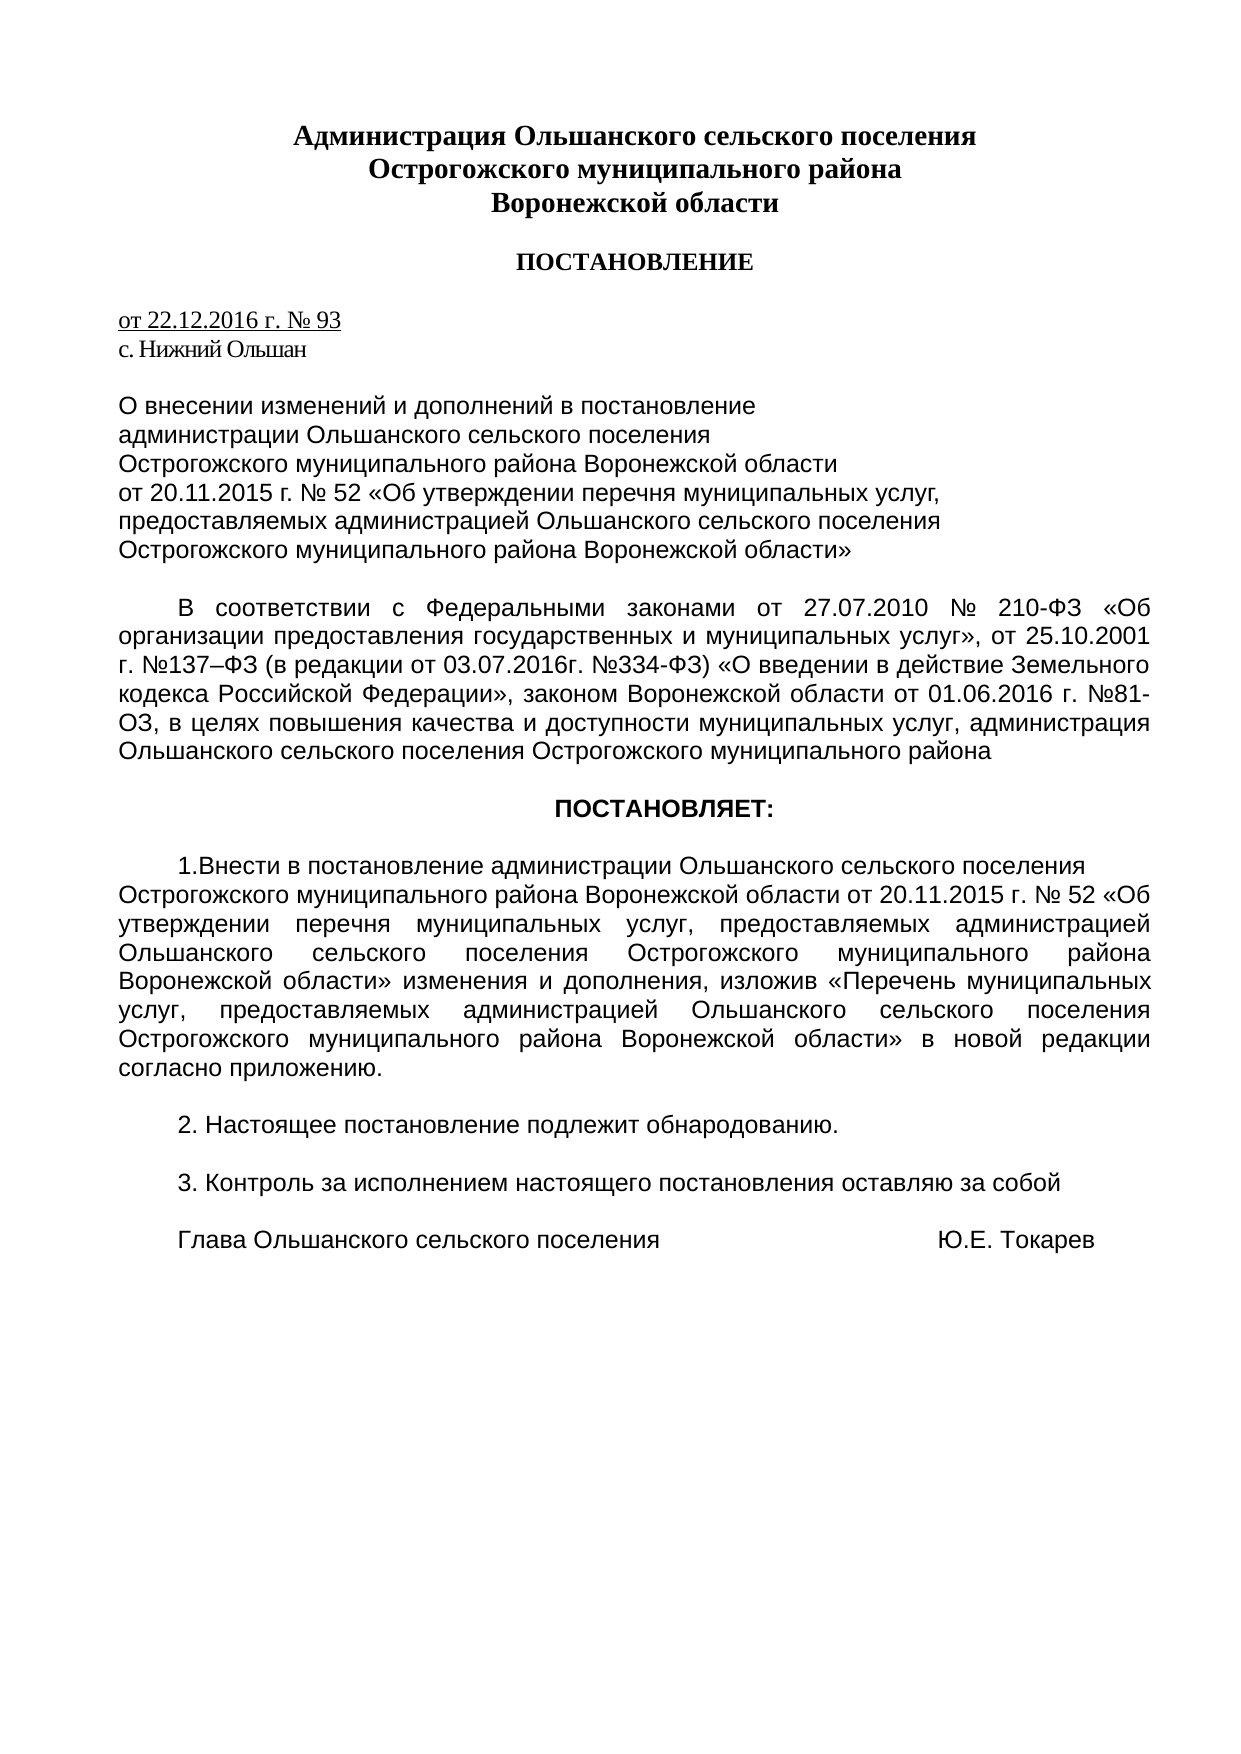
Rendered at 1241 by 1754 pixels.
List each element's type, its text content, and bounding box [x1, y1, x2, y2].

text от 22.12.2016 г. № 93 [118, 305, 1152, 334]
text В соответствии с Федеральными законами от 27.07.2010 № 210-ФЗ «Об организации предоставления государственных и муниципальных услуг», от 25.10.2001 г. №137–ФЗ (в редакции от 03.07.2016г. №334-ФЗ) «О введении в действие Земельного кодекса Российской Федерации», законом Воронежской области от 01.06.2016 г. №81-ОЗ, в целях повышения качества и доступности муниципальных услуг, администрация Ольшанского сельского поселения Острогожского муниципального района [118, 592, 1152, 765]
text Острогожского муниципального района [118, 152, 1152, 185]
text 1.Внести в постановление администрации Ольшанского сельского поселения [118, 851, 1152, 880]
text с. Нижний Ольшан [118, 334, 1152, 362]
text Острогожского муниципального района Воронежской области [118, 449, 1152, 477]
text администрации Ольшанского сельского поселения [118, 420, 1152, 449]
text Острогожского муниципального района Воронежской области» [118, 535, 1152, 564]
text 3. Контроль за исполнением настоящего постановления оставляю за собой [118, 1167, 1152, 1196]
text ПОСТАНОВЛЯЕТ: [118, 794, 1152, 822]
text 2. Настоящее постановление подлежит обнародованию. [118, 1110, 1152, 1139]
text Острогожского муниципального района Воронежской области от 20.11.2015 г. № 52 «Об утверждении перечня муниципальных услуг, предоставляемых администрацией Ольшанского сельского поселения Острогожского муниципального района Воронежской области» изменения и дополнения, изложив «Перечень муниципальных услуг, предоставляемых администрацией Ольшанского сельского поселения Острогожского муниципального района Воронежской области» в новой редакции согласно приложению. [118, 880, 1152, 1081]
text Глава Ольшанского сельского поселения Ю.Е. Токарев [118, 1225, 1152, 1254]
text О внесении изменений и дополнений в постановление [118, 391, 1152, 420]
text от 20.11.2015 г. № 52 «Об утверждении перечня муниципальных услуг, предоставляемых администрацией Ольшанского сельского поселения [118, 477, 1152, 535]
text Администрация Ольшанского сельского поселения [118, 118, 1152, 152]
text Воронежской области [118, 185, 1152, 219]
text ПОСТАНОВЛЕНИЕ [118, 247, 1152, 276]
